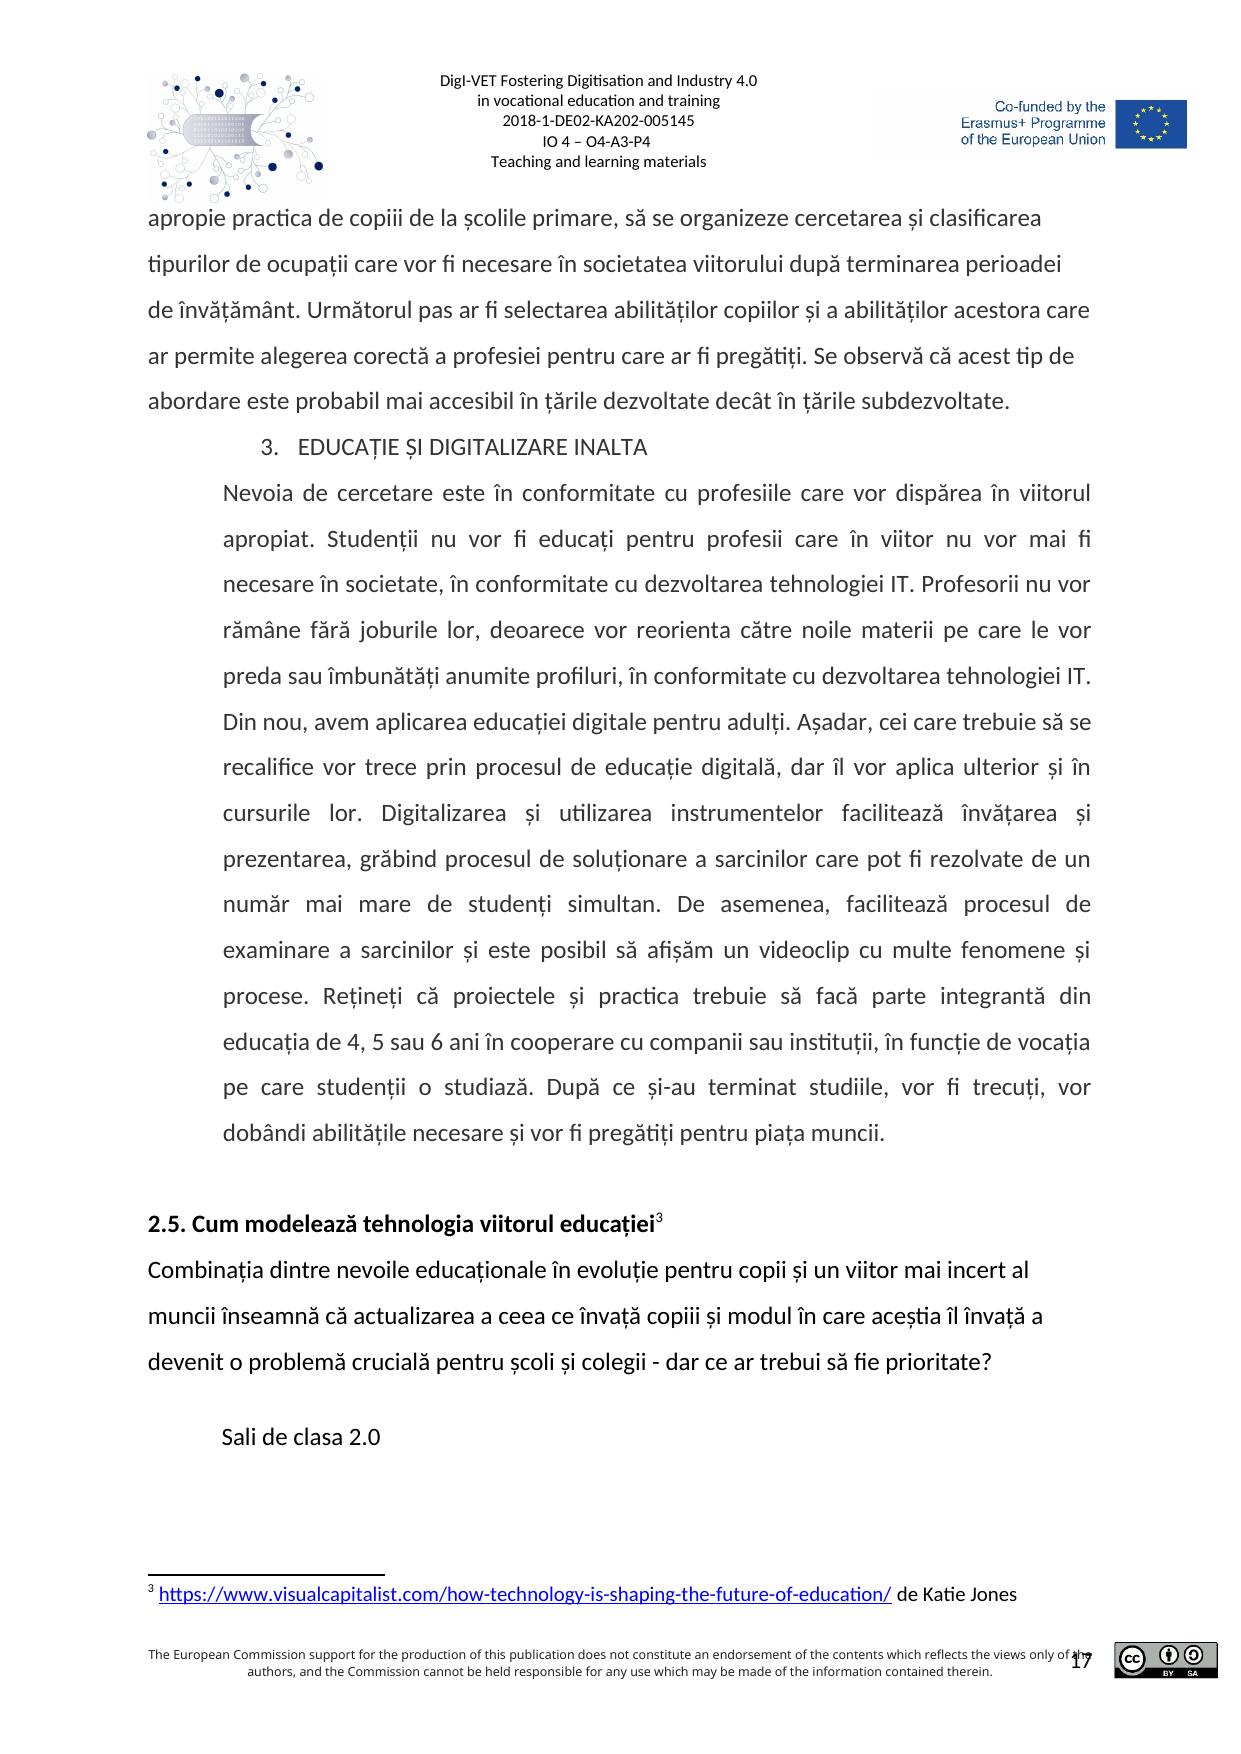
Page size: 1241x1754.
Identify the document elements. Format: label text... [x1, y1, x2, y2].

picture [147, 73, 323, 203]
list EDUCAȚIE ȘI DIGITALIZARE INALTA [260, 431, 1093, 462]
subtitle Combinația dintre nevoile educaționale în evoluție pentru copii și un viitor mai incert al muncii înseamnă că actualizarea a ceea ce învață copiii și modul în care aceștia îl învață a devenit o problemă crucială pentru școli și colegii - dar ce ar trebui să fie prioritate? [148, 1254, 1093, 1376]
picture [870, 87, 1198, 160]
subtitle 2.5. Cum modelează tehnologia viitorul educației [148, 1209, 1093, 1239]
text Nevoia de cercetare este în conformitate cu profesiile care vor dispărea în viitorul apropiat. Studenții nu vor fi educați pentru profesii care în viitor nu vor mai fi necesare în societate, în conformitate cu dezvoltarea tehnologiei IT. Profesorii nu vor rămâne fără joburile lor, deoarece vor reorienta către noile materii pe care le vor preda sau îmbunătăți anumite profiluri, în conformitate cu dezvoltarea tehnologiei IT. Din nou, avem aplicarea educației digitale pentru adulți. Așadar, cei care trebuie să se recalifice vor trece prin procesul de educație digitală, dar îl vor aplica ulterior și în cursurile lor. Digitalizarea și utilizarea instrumentelor facilitează învățarea și prezentarea, grăbind procesul de soluționare a sarcinilor care pot fi rezolvate de un număr mai mare de studenți simultan. De asemenea, facilitează procesul de examinare a sarcinilor și este posibil să afișăm un videoclip cu multe fenomene și procese. Rețineți că proiectele și practica trebuie să facă parte integrantă din educația de 4, 5 sau 6 ani în cooperare cu companii sau instituții, în funcție de vocația pe care studenții o studiază. După ce și-au terminat studiile, vor fi trecuți, vor dobândi abilitățile necesare și vor fi pregătiți pentru piața muncii. [223, 477, 1093, 1148]
text Sali de clasa 2.0 [148, 1421, 1093, 1451]
picture [1112, 1639, 1219, 1680]
